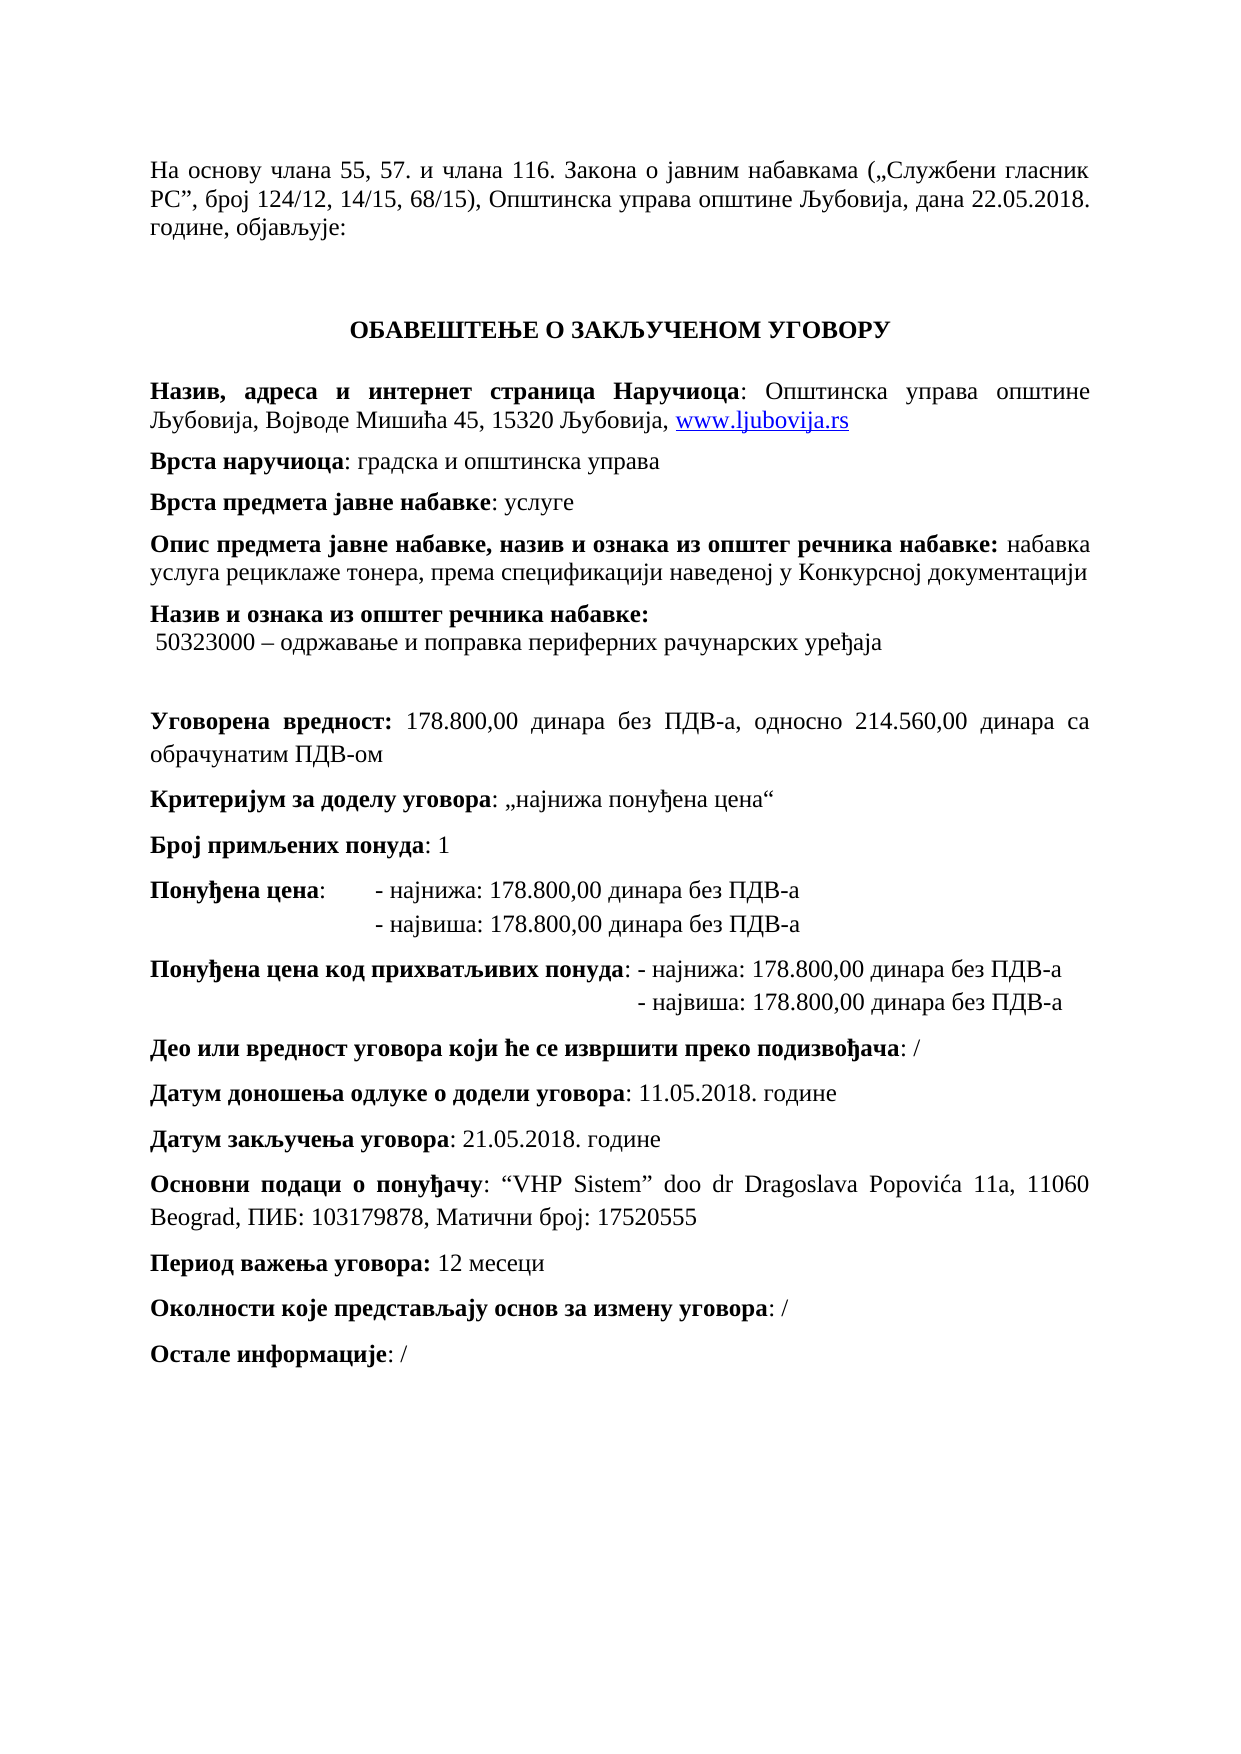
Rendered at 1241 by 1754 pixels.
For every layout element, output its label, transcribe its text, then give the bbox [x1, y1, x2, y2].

text Понуђена цена: - најнижа: 178.800,00 динара без ПДВ-а [150, 876, 1090, 904]
text Основни подаци о понуђачу: “VHP Sistem” doo dr Dragoslava Popovića 11а, 11060 Beograd, ПИБ: 103179878, Матични број: 17520555 [150, 1169, 1090, 1231]
text ОБАВЕШТЕЊЕ О ЗАКЉУЧЕНОМ УГОВОРУ [150, 315, 1090, 344]
text Остале информације: / [150, 1339, 1090, 1368]
text Датум закључења уговора: 21.05.2018. године [150, 1124, 1090, 1152]
text Број примљених понуда: 1 [150, 830, 1090, 859]
text 50323000 – одржавање и поправка периферних рачунарских уређаја [143, 627, 1090, 656]
text Понуђена цена код прихватљивих понуда: - најнижа: 178.800,00 динара без ПДВ-а [150, 954, 1090, 983]
text Датум доношења одлуке о додели уговора: 11.05.2018. године [150, 1078, 1090, 1107]
text Врста наручиоца: градска и општинска управа [150, 446, 1090, 475]
text На основу члана 55, 57. и члана 116. Закона о јавним набавкама („Службени гласник РС”, број 124/12, 14/15, 68/15), Oпштинска управа општине Љубовија, дана 22.05.2018. године, објављује: [150, 155, 1090, 241]
text - највиша: 178.800,00 динара без ПДВ-а [375, 909, 1090, 937]
text Уговорена вредност: 178.800,00 динара без ПДВ-а, односно 214.560,00 динара са обрачунатим ПДВ-ом [150, 706, 1090, 768]
text Назив, адреса и интернет страница Наручиоца: Oпштинска управа општине Љубовија, Војводе Мишића 45, 15320 Љубовија, www.ljubovija.rs [150, 376, 1090, 434]
text Део или вредност уговора који ће се извршити преко подизвођача: / [150, 1033, 1090, 1061]
text Врста предмета јавне набавке: услуге [150, 487, 1090, 516]
text Опис предмета јавне набавке, назив и ознака из општег речника набавке: набавка услуга рециклаже тонера, према спецификацији наведеној у Конкурсној документацији [150, 529, 1090, 586]
text Околности које представљају основ за измену уговора: / [150, 1293, 1090, 1322]
text Критеријум за доделу уговора: „најнижа понуђена цена“ [150, 784, 1090, 813]
text Назив и ознака из општег речника набавке: [150, 599, 1090, 627]
text Период важења уговора: 12 месеци [150, 1248, 1090, 1277]
text - највиша: 178.800,00 динара без ПДВ-а [375, 987, 1090, 1016]
